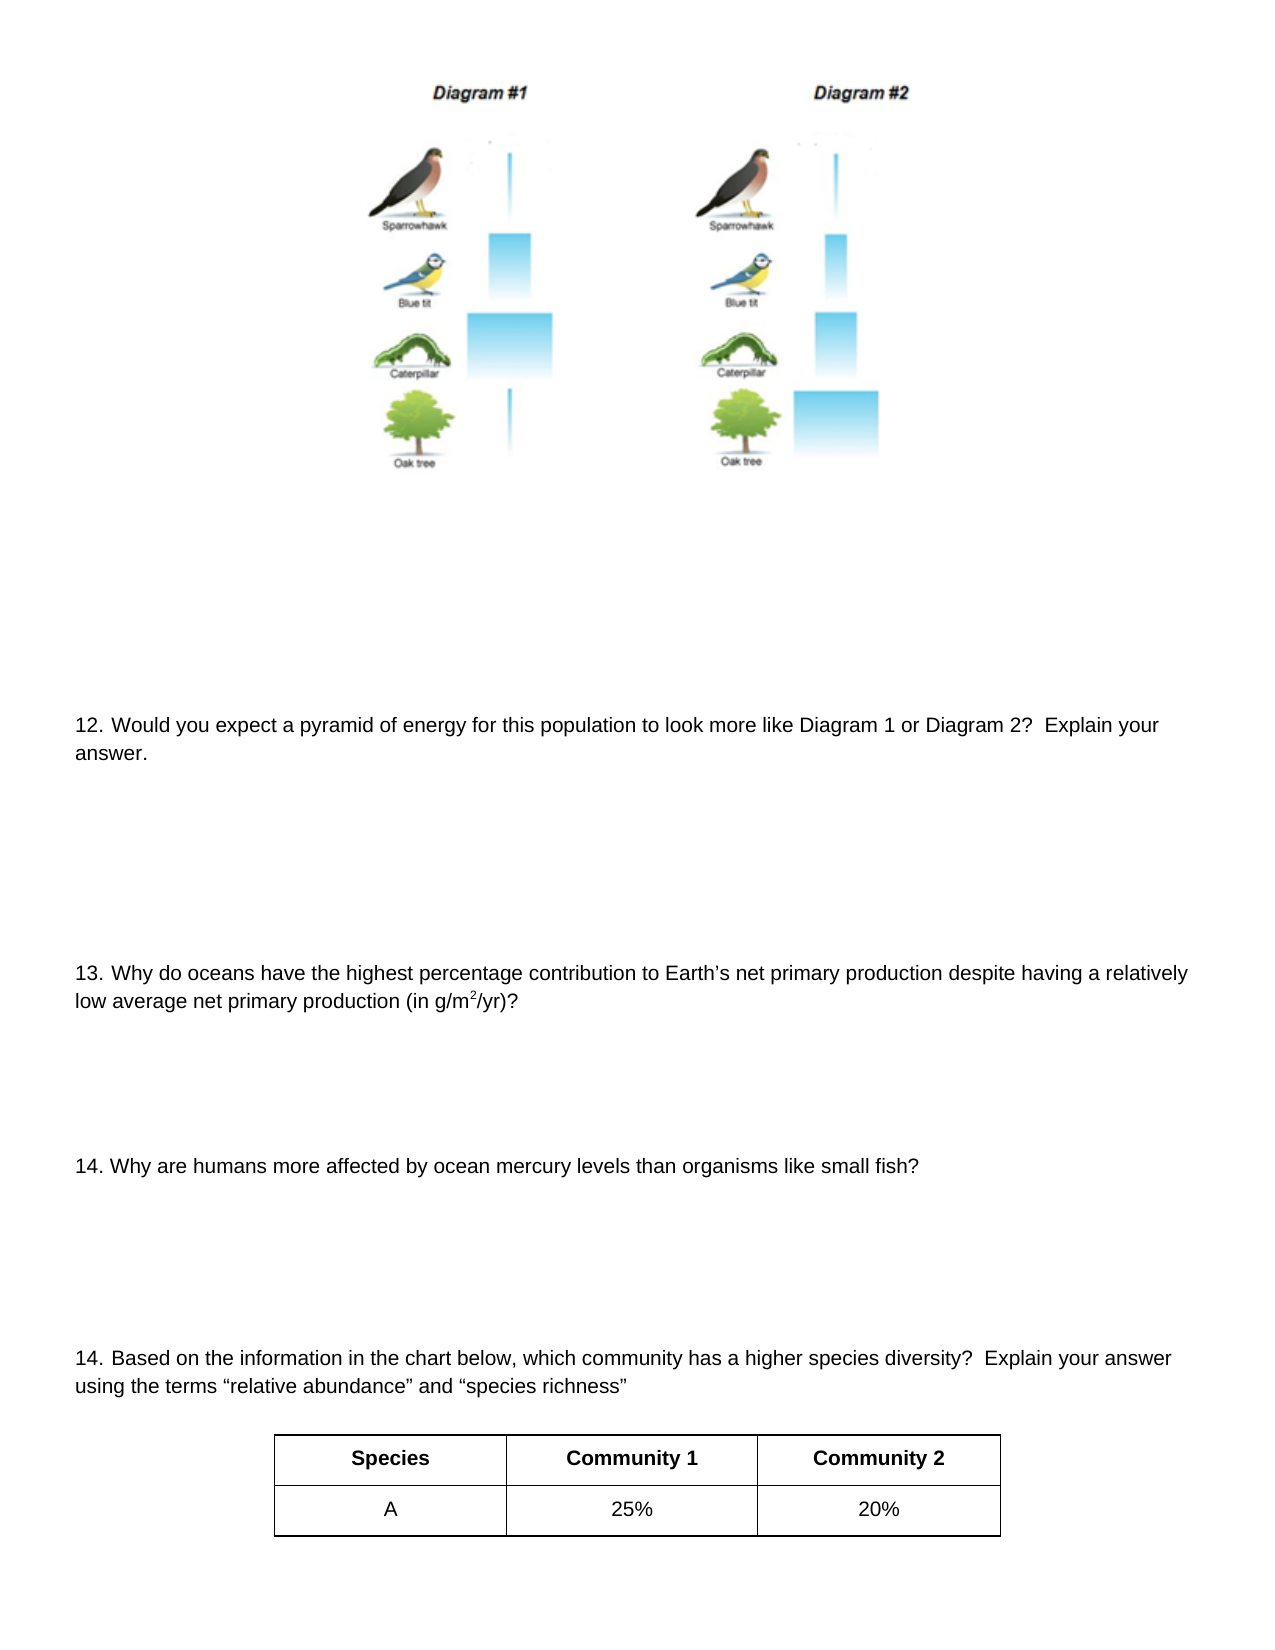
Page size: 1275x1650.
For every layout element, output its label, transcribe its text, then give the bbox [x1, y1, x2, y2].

text 14. Why are humans more affected by ocean mercury levels than organisms like small fish? [75, 1153, 1200, 1177]
table_header Community 1 [507, 1436, 757, 1484]
text 13. Why do oceans have the highest percentage contribution to Earth’s net primary production despite having a relatively low average net primary production (in g/m2/yr)? [75, 961, 1200, 1012]
table_cell 20% [758, 1486, 1000, 1535]
table_header Species [275, 1436, 506, 1484]
table_cell 25% [507, 1486, 757, 1535]
text 14. Based on the information in the chart below, which community has a higher species diversity? Explain your answer using the terms “relative abundance” and “species richness” [75, 1346, 1200, 1397]
table_header Community 2 [758, 1436, 1000, 1484]
table_cell A [275, 1486, 506, 1535]
picture [351, 75, 924, 489]
text 12. Would you expect a pyramid of energy for this population to look more like Diagram 1 or Diagram 2? Explain your answer. [75, 713, 1200, 765]
